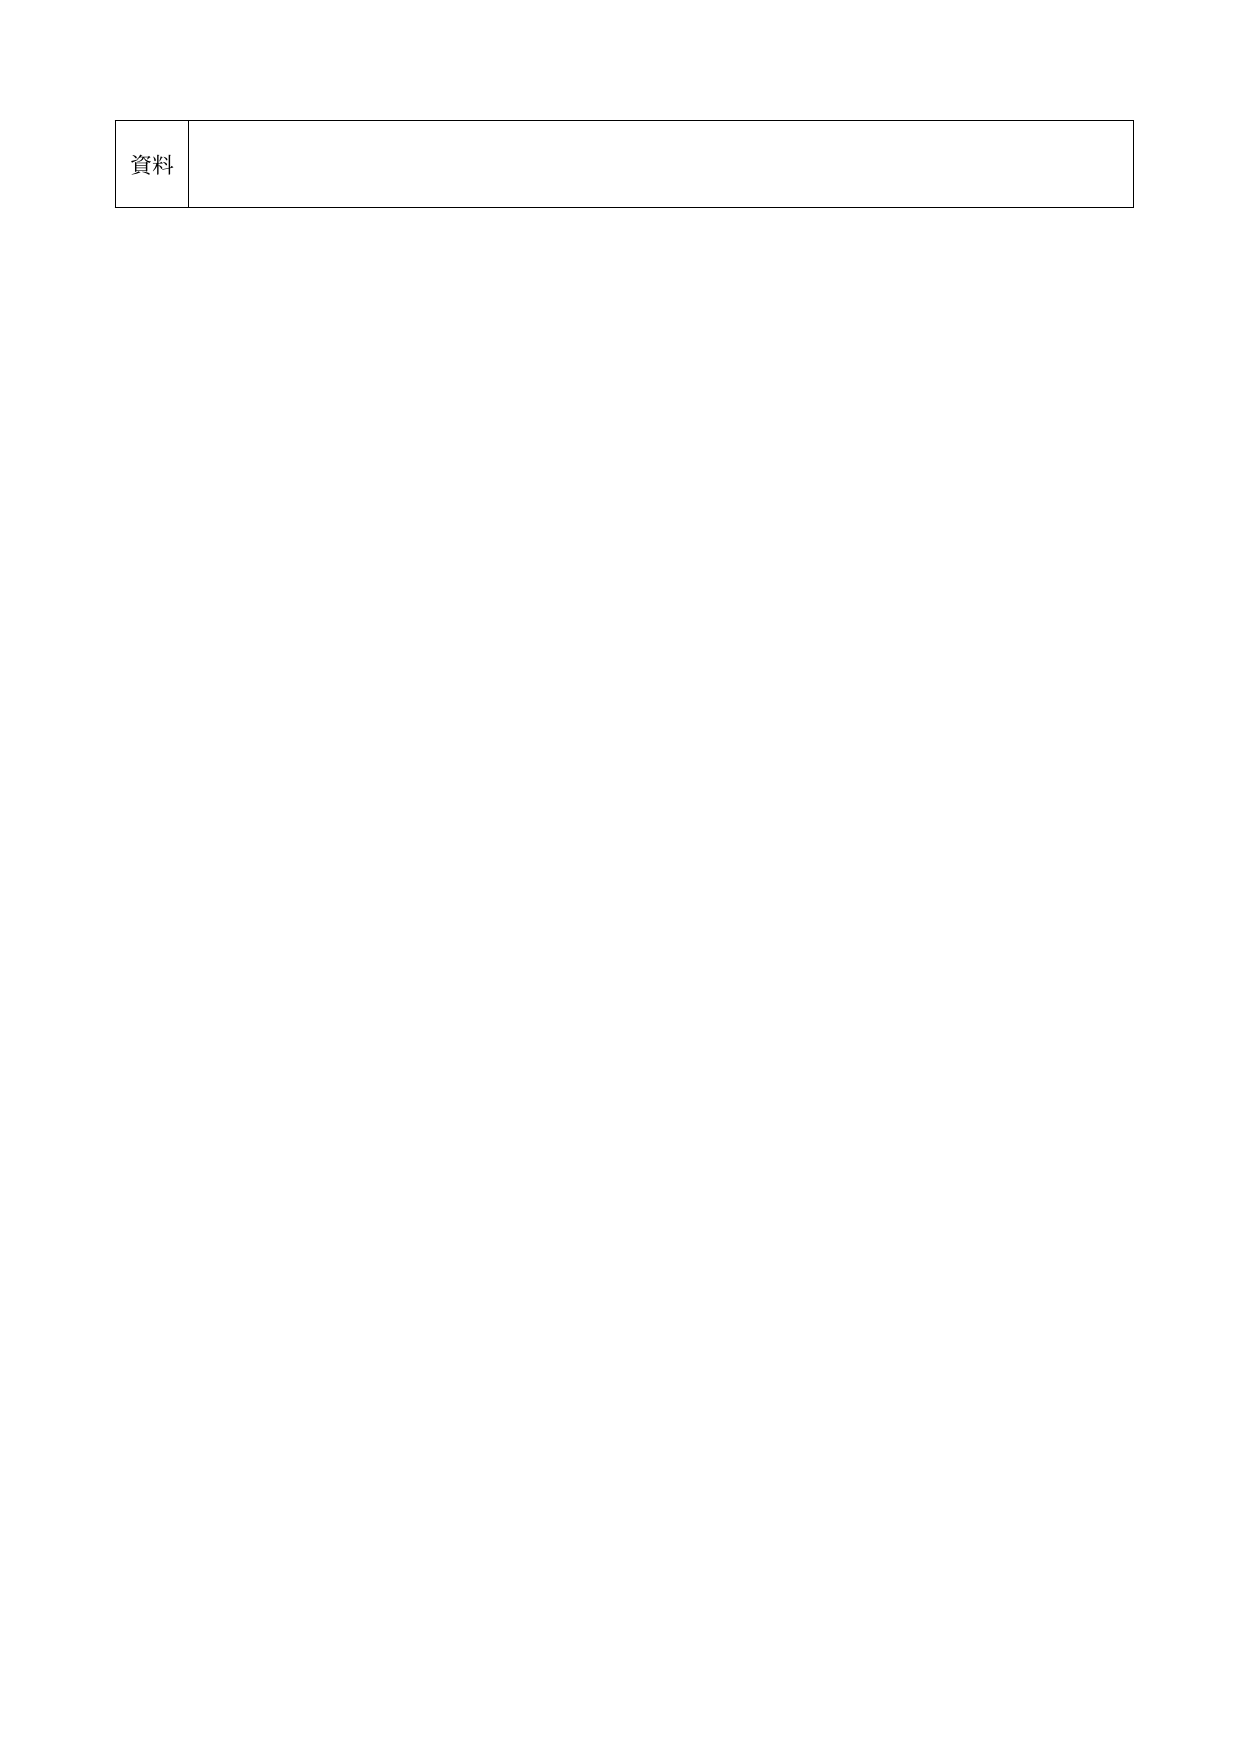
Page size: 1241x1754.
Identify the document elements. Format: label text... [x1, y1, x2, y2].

table_header 資料 [116, 121, 188, 207]
table_header [189, 121, 1133, 207]
